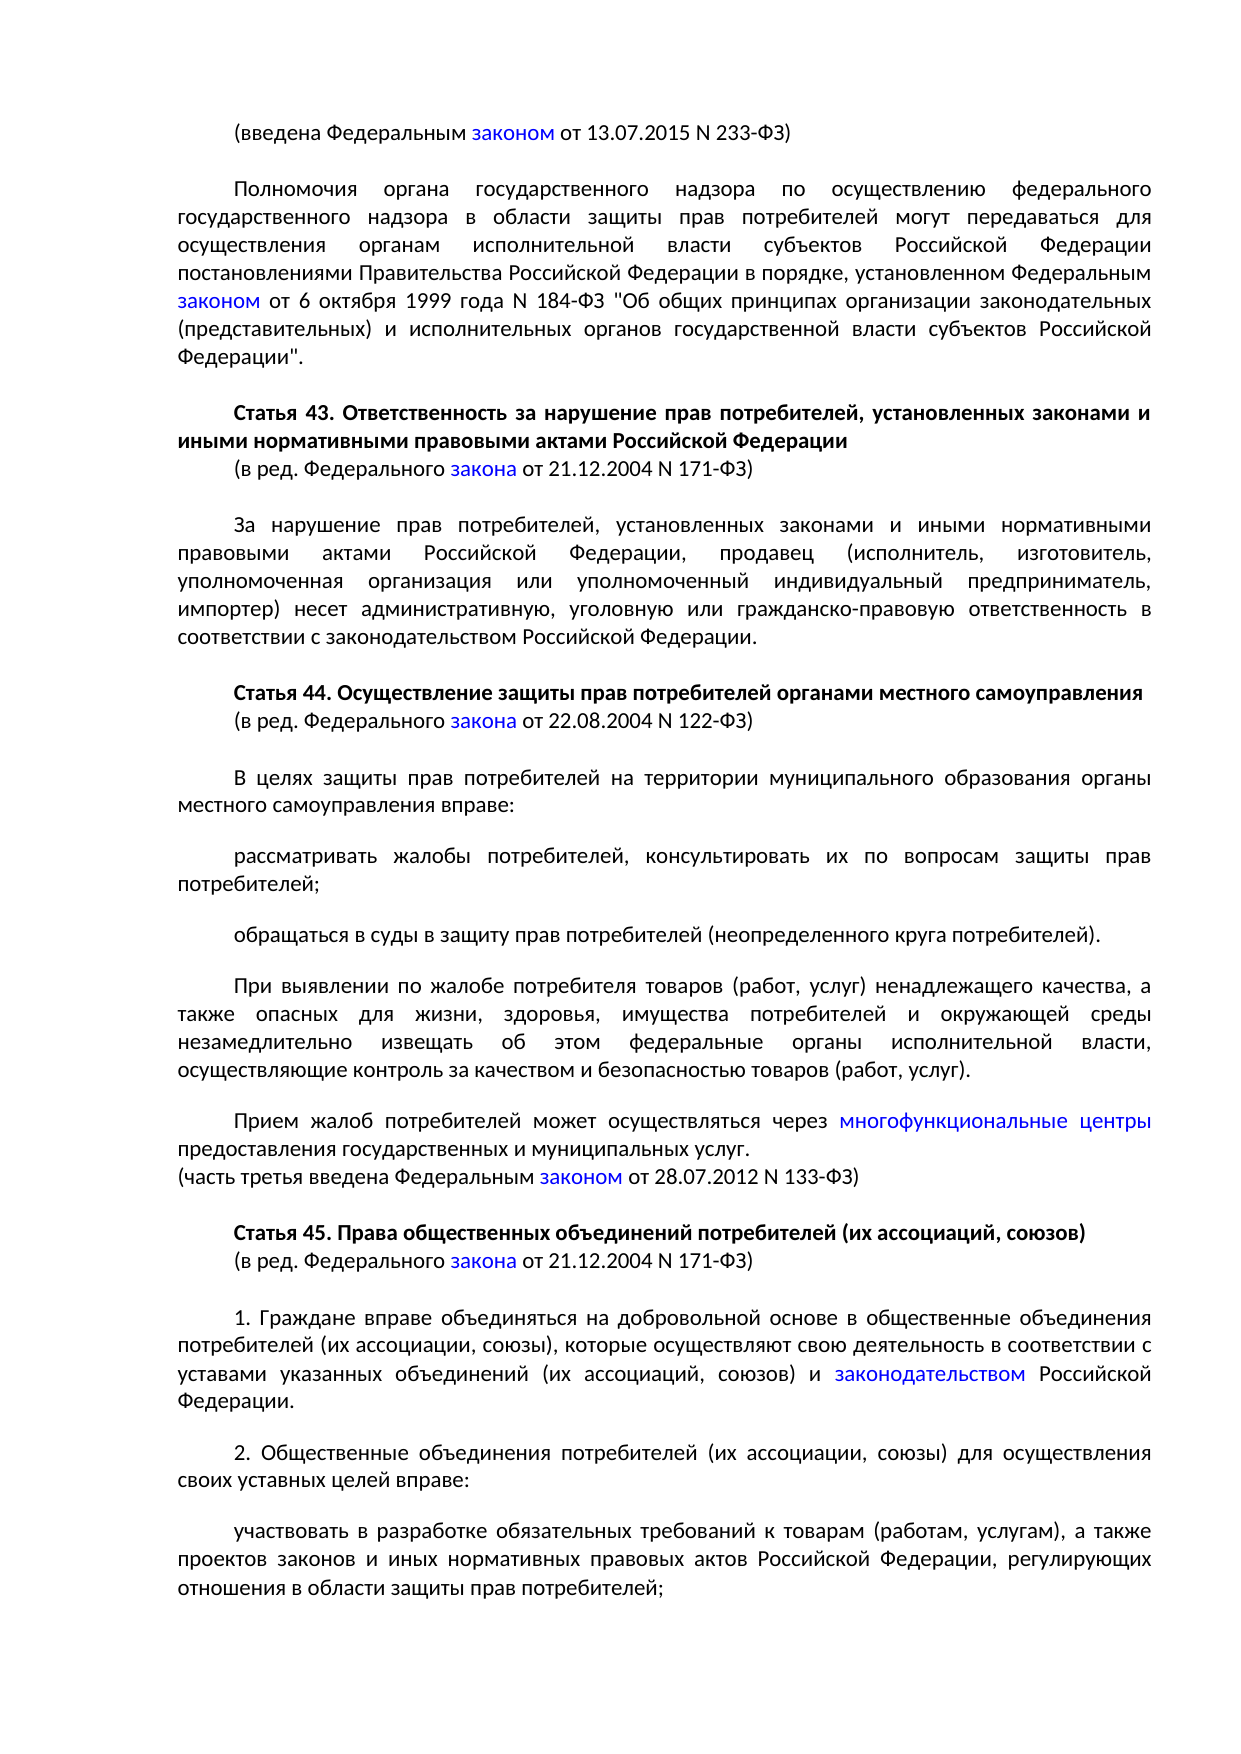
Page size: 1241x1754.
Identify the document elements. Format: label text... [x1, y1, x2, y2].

text Прием жалоб потребителей может осуществляться через многофункциональные центры предоставления государственных и муниципальных услуг. [177, 1106, 1152, 1162]
text участвовать в разработке обязательных требований к товарам (работам, услугам), а также проектов законов и иных нормативных правовых актов Российской Федерации, регулирующих отношения в области защиты прав потребителей; [177, 1517, 1152, 1601]
text (в ред. Федерального закона от 21.12.2004 N 171-ФЗ) [177, 1247, 1152, 1274]
text За нарушение прав потребителей, установленных законами и иными нормативными правовыми актами Российской Федерации, продавец (исполнитель, изготовитель, уполномоченная организация или уполномоченный индивидуальный предприниматель, импортер) несет административную, уголовную или гражданско-правовую ответственность в соответствии с законодательством Российской Федерации. [177, 510, 1152, 651]
text В целях защиты прав потребителей на территории муниципального образования органы местного самоуправления вправе: [177, 763, 1152, 819]
text (введена Федеральным законом от 13.07.2015 N 233-ФЗ) [177, 118, 1152, 146]
text обращаться в суды в защиту прав потребителей (неопределенного круга потребителей). [177, 921, 1152, 948]
text 2. Общественные объединения потребителей (их ассоциации, союзы) для осуществления своих уставных целей вправе: [177, 1438, 1152, 1494]
text Полномочия органа государственного надзора по осуществлению федерального государственного надзора в области защиты прав потребителей могут передаваться для осуществления органам исполнительной власти субъектов Российской Федерации постановлениями Правительства Российской Федерации в порядке, установленном Федеральным законом от 6 октября 1999 года N 184-ФЗ "Об общих принципах организации законодательных (представительных) и исполнительных органов государственной власти субъектов Российской Федерации". [177, 174, 1152, 370]
text (в ред. Федерального закона от 22.08.2004 N 122-ФЗ) [177, 707, 1152, 734]
text рассматривать жалобы потребителей, консультировать их по вопросам защиты прав потребителей; [177, 842, 1152, 898]
text 1. Граждане вправе объединяться на добровольной основе в общественные объединения потребителей (их ассоциации, союзы), которые осуществляют свою деятельность в соответствии с уставами указанных объединений (их ассоциаций, союзов) и законодательством Российской Федерации. [177, 1303, 1152, 1415]
title Статья 44. Осуществление защиты прав потребителей органами местного самоуправления [177, 678, 1152, 707]
text При выявлении по жалобе потребителя товаров (работ, услуг) ненадлежащего качества, а также опасных для жизни, здоровья, имущества потребителей и окружающей среды незамедлительно извещать об этом федеральные органы исполнительной власти, осуществляющие контроль за качеством и безопасностью товаров (работ, услуг). [177, 971, 1152, 1083]
title Статья 45. Права общественных объединений потребителей (их ассоциаций, союзов) [177, 1218, 1152, 1247]
text (в ред. Федерального закона от 21.12.2004 N 171-ФЗ) [177, 454, 1152, 482]
text (часть третья введена Федеральным законом от 28.07.2012 N 133-ФЗ) [177, 1162, 1152, 1191]
title Статья 43. Ответственность за нарушение прав потребителей, установленных законами и иными нормативными правовыми актами Российской Федерации [177, 398, 1152, 454]
